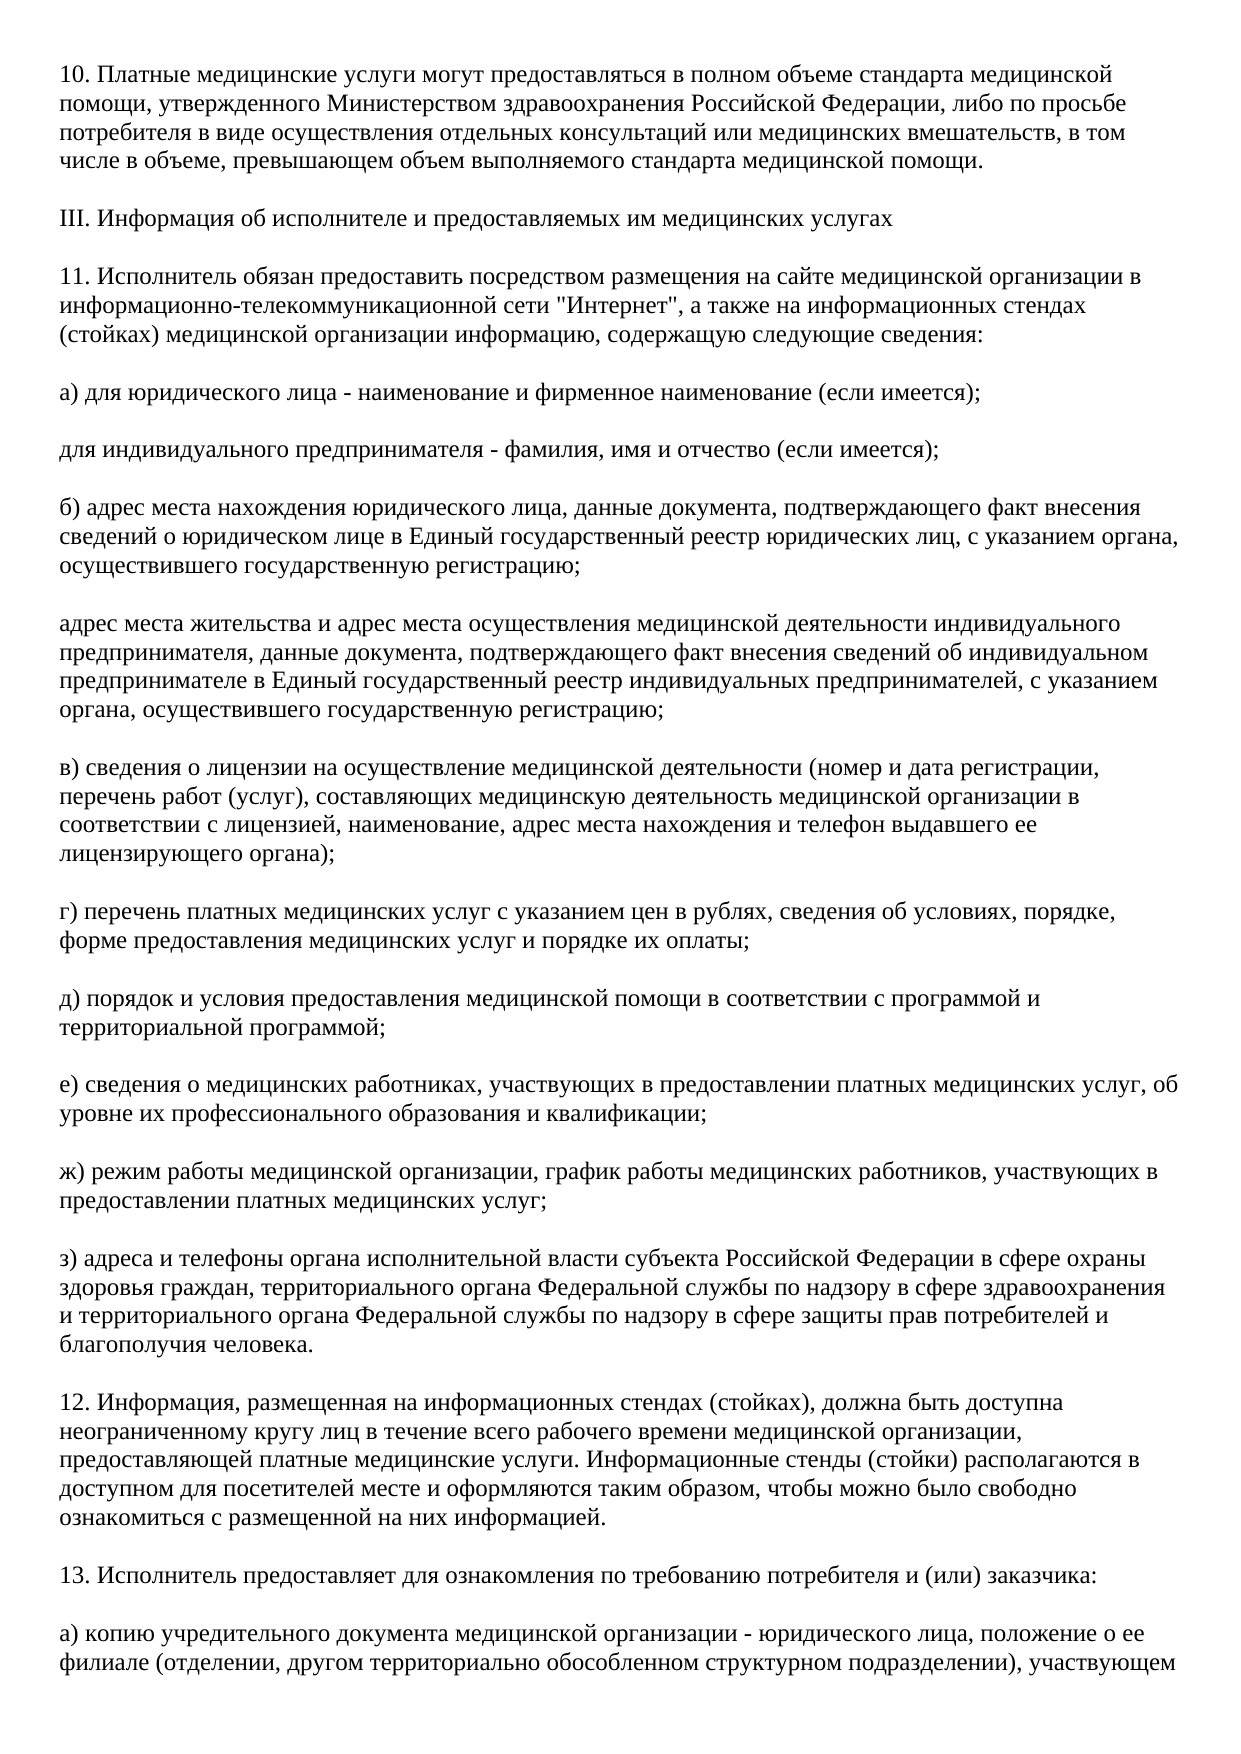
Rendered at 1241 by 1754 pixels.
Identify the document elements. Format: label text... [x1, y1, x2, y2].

text 11. Исполнитель обязан предоставить посредством размещения на сайте медицинской организации в информационно-телекоммуникационной сети "Интернет", а также на информационных стендах (стойках) медицинской организации информацию, содержащую следующие сведения: [59, 261, 1181, 347]
text 13. Исполнитель предоставляет для ознакомления по требованию потребителя и (или) заказчика: [59, 1560, 1181, 1589]
text III. Информация об исполнителе и предоставляемых им медицинских услугах [59, 203, 1181, 232]
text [59, 1618, 1181, 1675]
text ж) режим работы медицинской организации, график работы медицинских работников, участвующих в предоставлении платных медицинских услуг; [59, 1156, 1181, 1214]
text г) перечень платных медицинских услуг с указанием цен в рублях, сведения об условиях, порядке, форме предоставления медицинских услуг и порядке их оплаты; [59, 896, 1181, 954]
text адрес места жительства и адрес места осуществления медицинской деятельности индивидуального предпринимателя, данные документа, подтверждающего факт внесения сведений об индивидуальном предпринимателе в Единый государственный реестр индивидуальных предпринимателей, с указанием органа, осуществившего государственную регистрацию; [59, 608, 1181, 723]
text в) сведения о лицензии на осуществление медицинской деятельности (номер и дата регистрации, перечень работ (услуг), составляющих медицинскую деятельность медицинской организации в соответствии с лицензией, наименование, адрес места нахождения и телефон выдавшего ее лицензирующего органа); [59, 752, 1181, 867]
text 10. Платные медицинские услуги могут предоставляться в полном объеме стандарта медицинской помощи, утвержденного Министерством здравоохранения Российской Федерации, либо по просьбе потребителя в виде осуществления отдельных консультаций или медицинских вмешательств, в том числе в объеме, превышающем объем выполняемого стандарта медицинской помощи. [59, 59, 1181, 174]
text а) для юридического лица - наименование и фирменное наименование (если имеется); [59, 377, 1181, 405]
text б) адрес места нахождения юридического лица, данные документа, подтверждающего факт внесения сведений о юридическом лице в Единый государственный реестр юридических лиц, с указанием органа, осуществившего государственную регистрацию; [59, 492, 1181, 579]
text 12. Информация, размещенная на информационных стендах (стойках), должна быть доступна неограниченному кругу лиц в течение всего рабочего времени медицинской организации, предоставляющей платные медицинские услуги. Информационные стенды (стойки) располагаются в доступном для посетителей месте и оформляются таким образом, чтобы можно было свободно ознакомиться с размещенной на них информацией. [59, 1387, 1181, 1531]
text е) сведения о медицинских работниках, участвующих в предоставлении платных медицинских услуг, об уровне их профессионального образования и квалификации; [59, 1069, 1181, 1127]
text д) порядок и условия предоставления медицинской помощи в соответствии с программой и территориальной программой; [59, 983, 1181, 1040]
text з) адреса и телефоны органа исполнительной власти субъекта Российской Федерации в сфере охраны здоровья граждан, территориального органа Федеральной службы по надзору в сфере здравоохранения и территориального органа Федеральной службы по надзору в сфере защиты прав потребителей и благополучия человека. [59, 1243, 1181, 1358]
text для индивидуального предпринимателя - фамилия, имя и отчество (если имеется); [59, 434, 1181, 463]
